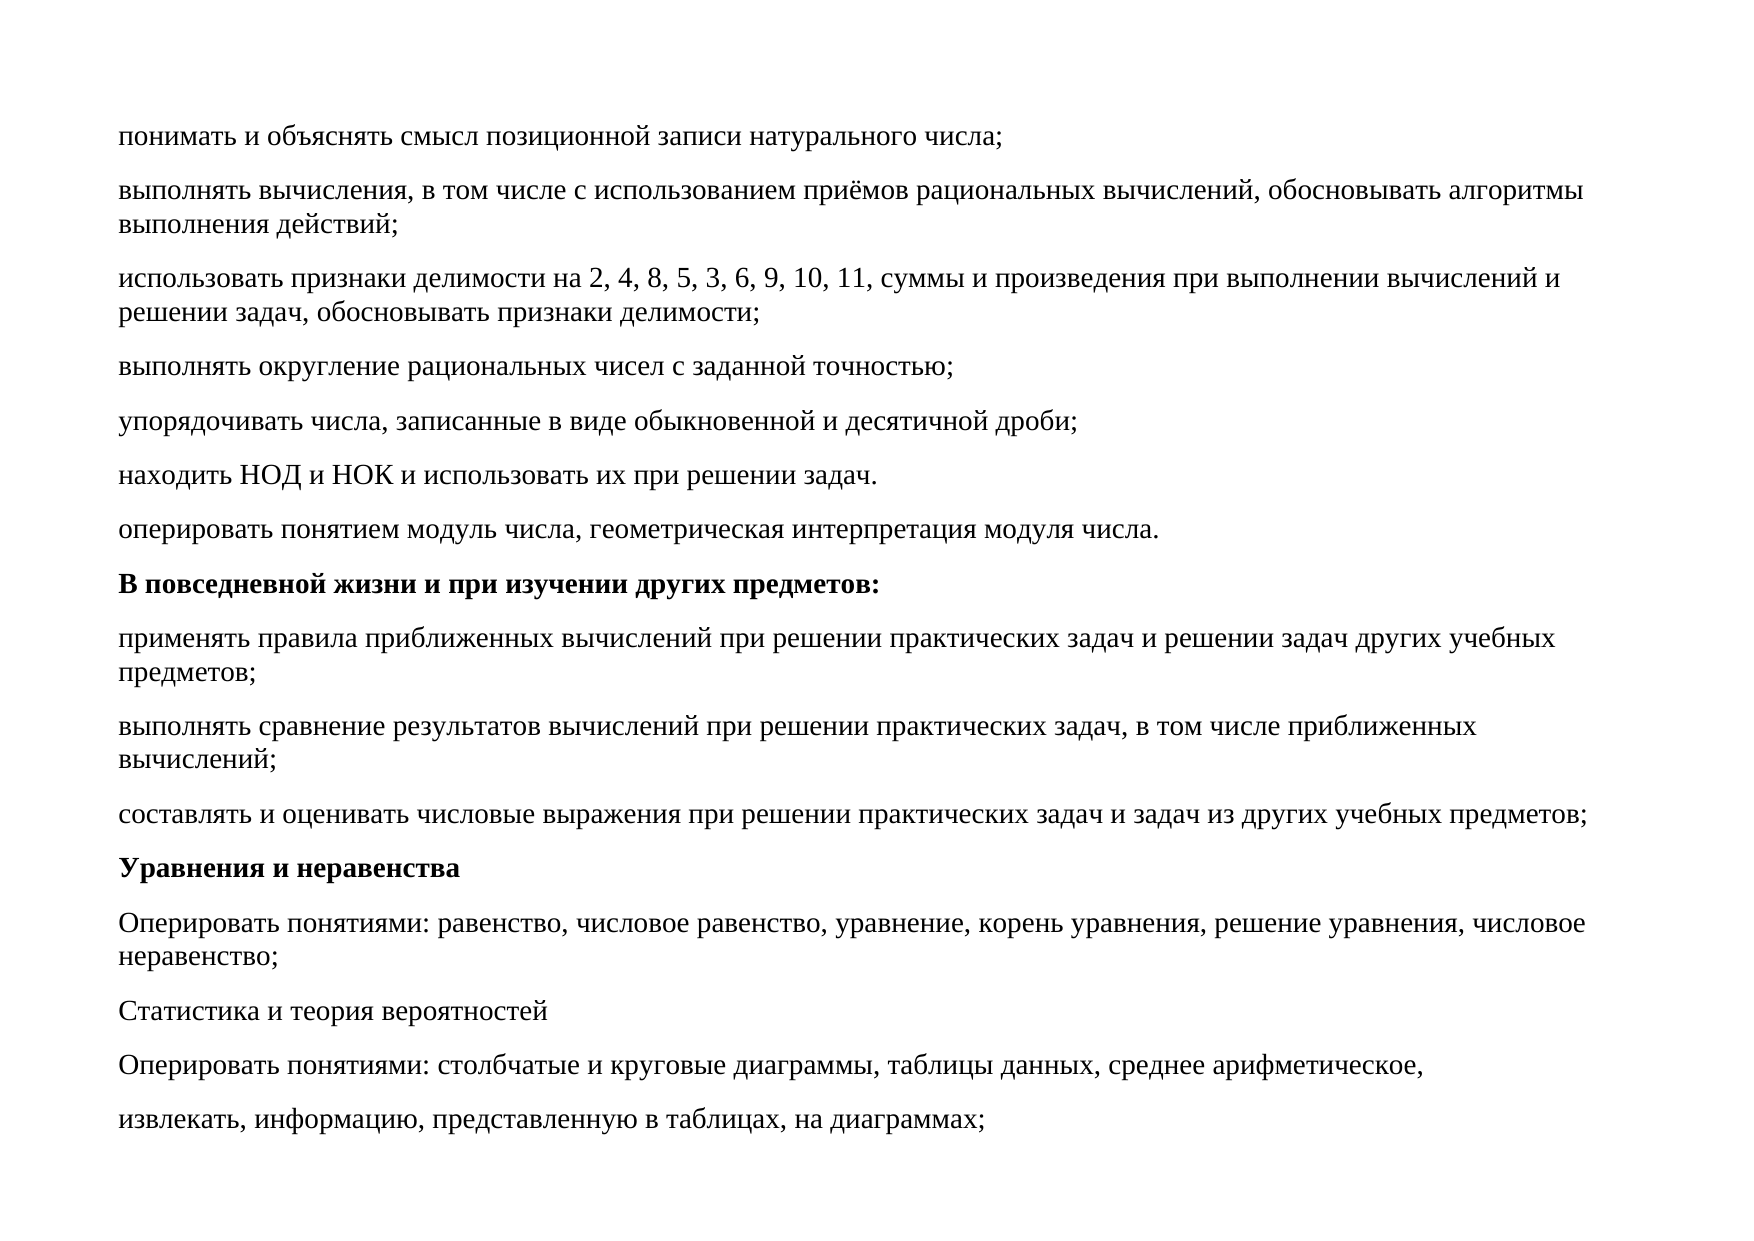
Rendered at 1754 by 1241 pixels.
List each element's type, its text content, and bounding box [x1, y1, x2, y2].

text Уравнения и неравенства [118, 850, 1636, 884]
text понимать и объяснять смысл позиционной записи натурального числа; [118, 118, 1636, 152]
text извлекать, информацию, представленную в таблицах, на диаграммах; [118, 1101, 1636, 1135]
text оперировать понятием модуль числа, геометрическая интерпретация модуля числа. [118, 511, 1636, 545]
text выполнять сравнение результатов вычислений при решении практических задач, в том числе приближенных вычислений; [118, 708, 1636, 775]
text составлять и оценивать числовые выражения при решении практических задач и задач из других учебных предметов; [118, 796, 1636, 829]
text Оперировать понятиями: столбчатые и круговые диаграммы, таблицы данных, среднее арифметическое, [118, 1047, 1636, 1081]
text Статистика и теория вероятностей [118, 993, 1636, 1026]
text использовать признаки делимости на 2, 4, 8, 5, 3, 6, 9, 10, 11, суммы и произведения при выполнении вычислений и решении задач, обосновывать признаки делимости; [118, 260, 1636, 327]
text выполнять вычисления, в том числе с использованием приёмов рациональных вычислений, обосновывать алгоритмы выполнения действий; [118, 172, 1636, 239]
text Оперировать понятиями: равенство, числовое равенство, уравнение, корень уравнения, решение уравнения, числовое неравенство; [118, 905, 1636, 972]
text применять правила приближенных вычислений при решении практических задач и решении задач других учебных предметов; [118, 620, 1636, 687]
text находить НОД и НОК и использовать их при решении задач. [118, 457, 1636, 491]
text упорядочивать числа, записанные в виде обыкновенной и десятичной дроби; [118, 403, 1636, 436]
text выполнять округление рациональных чисел с заданной точностью; [118, 348, 1636, 382]
text В повседневной жизни и при изучении других предметов: [118, 566, 1636, 599]
